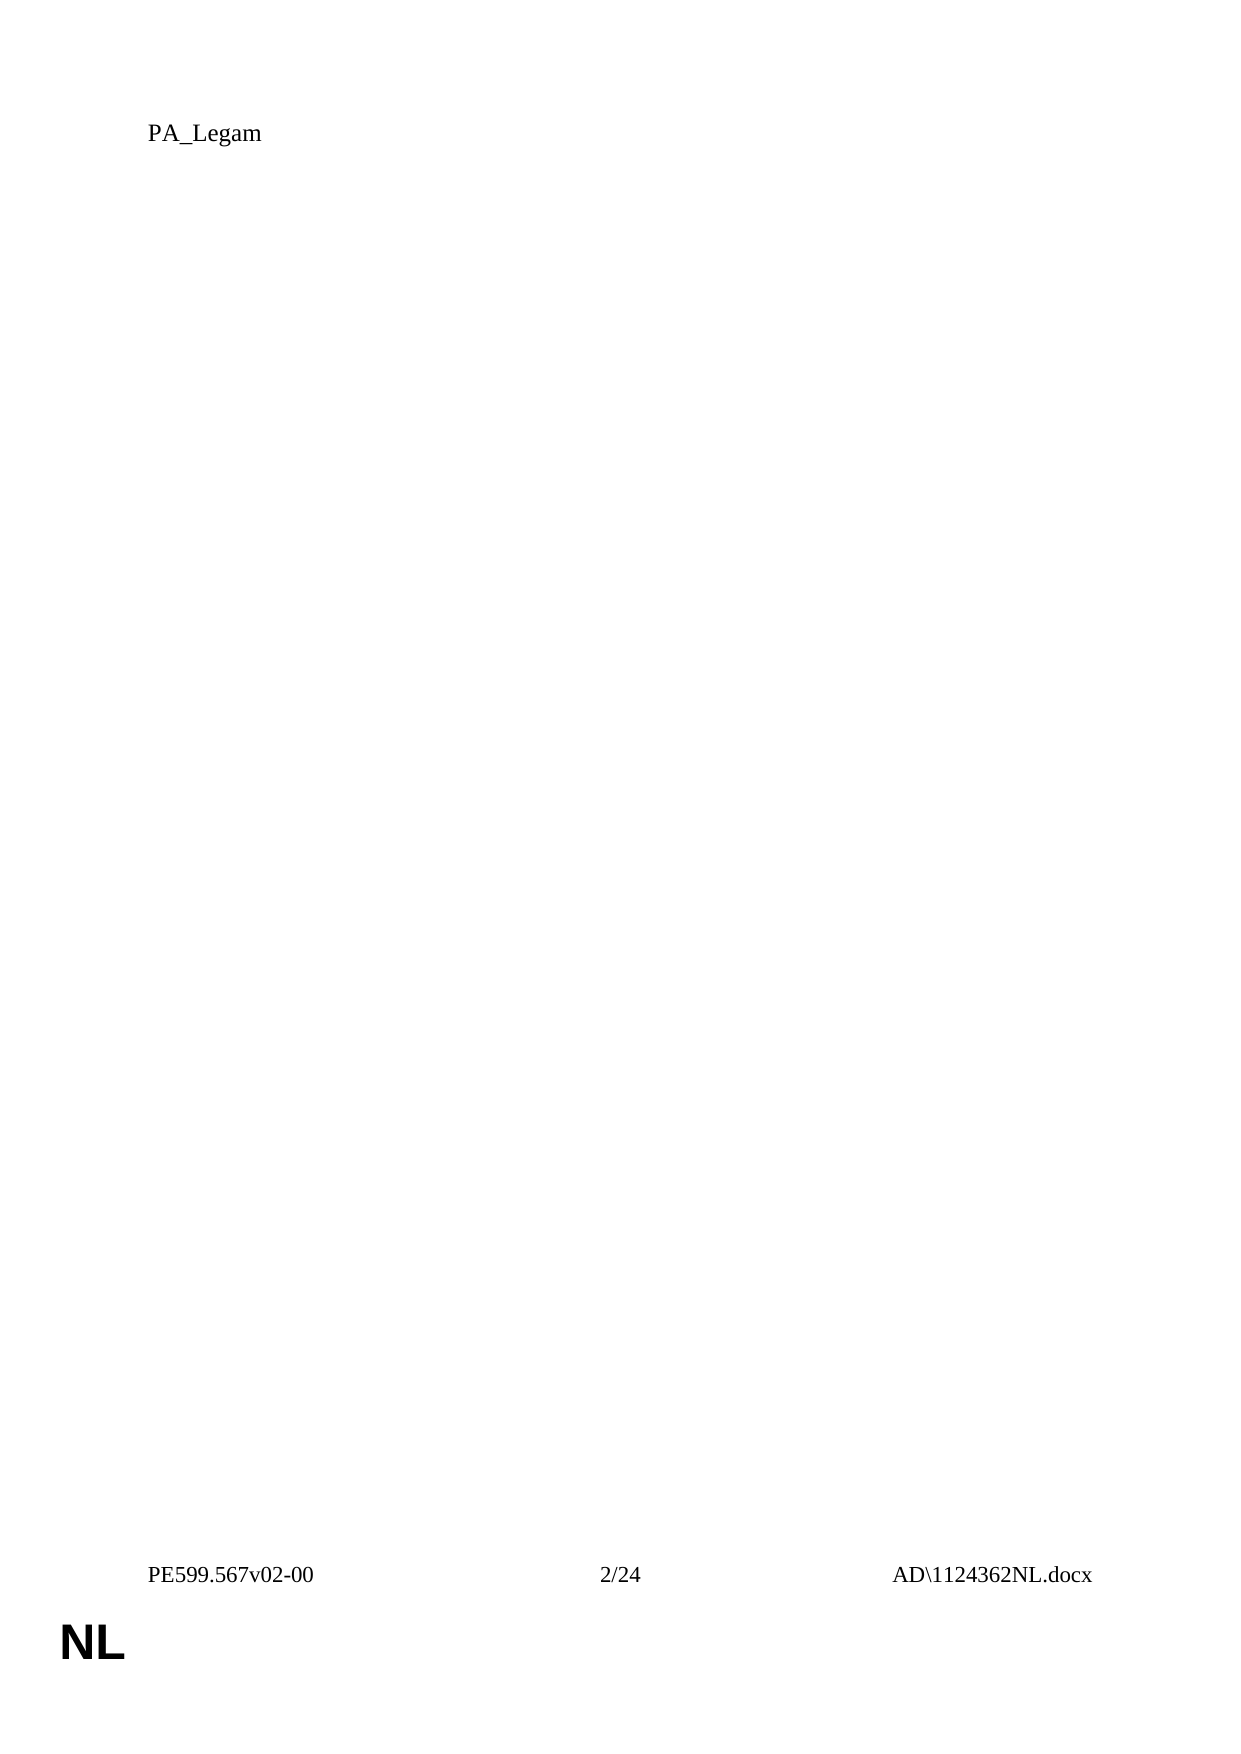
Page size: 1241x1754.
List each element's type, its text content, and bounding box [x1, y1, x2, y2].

text PA_Legam [148, 118, 1092, 147]
